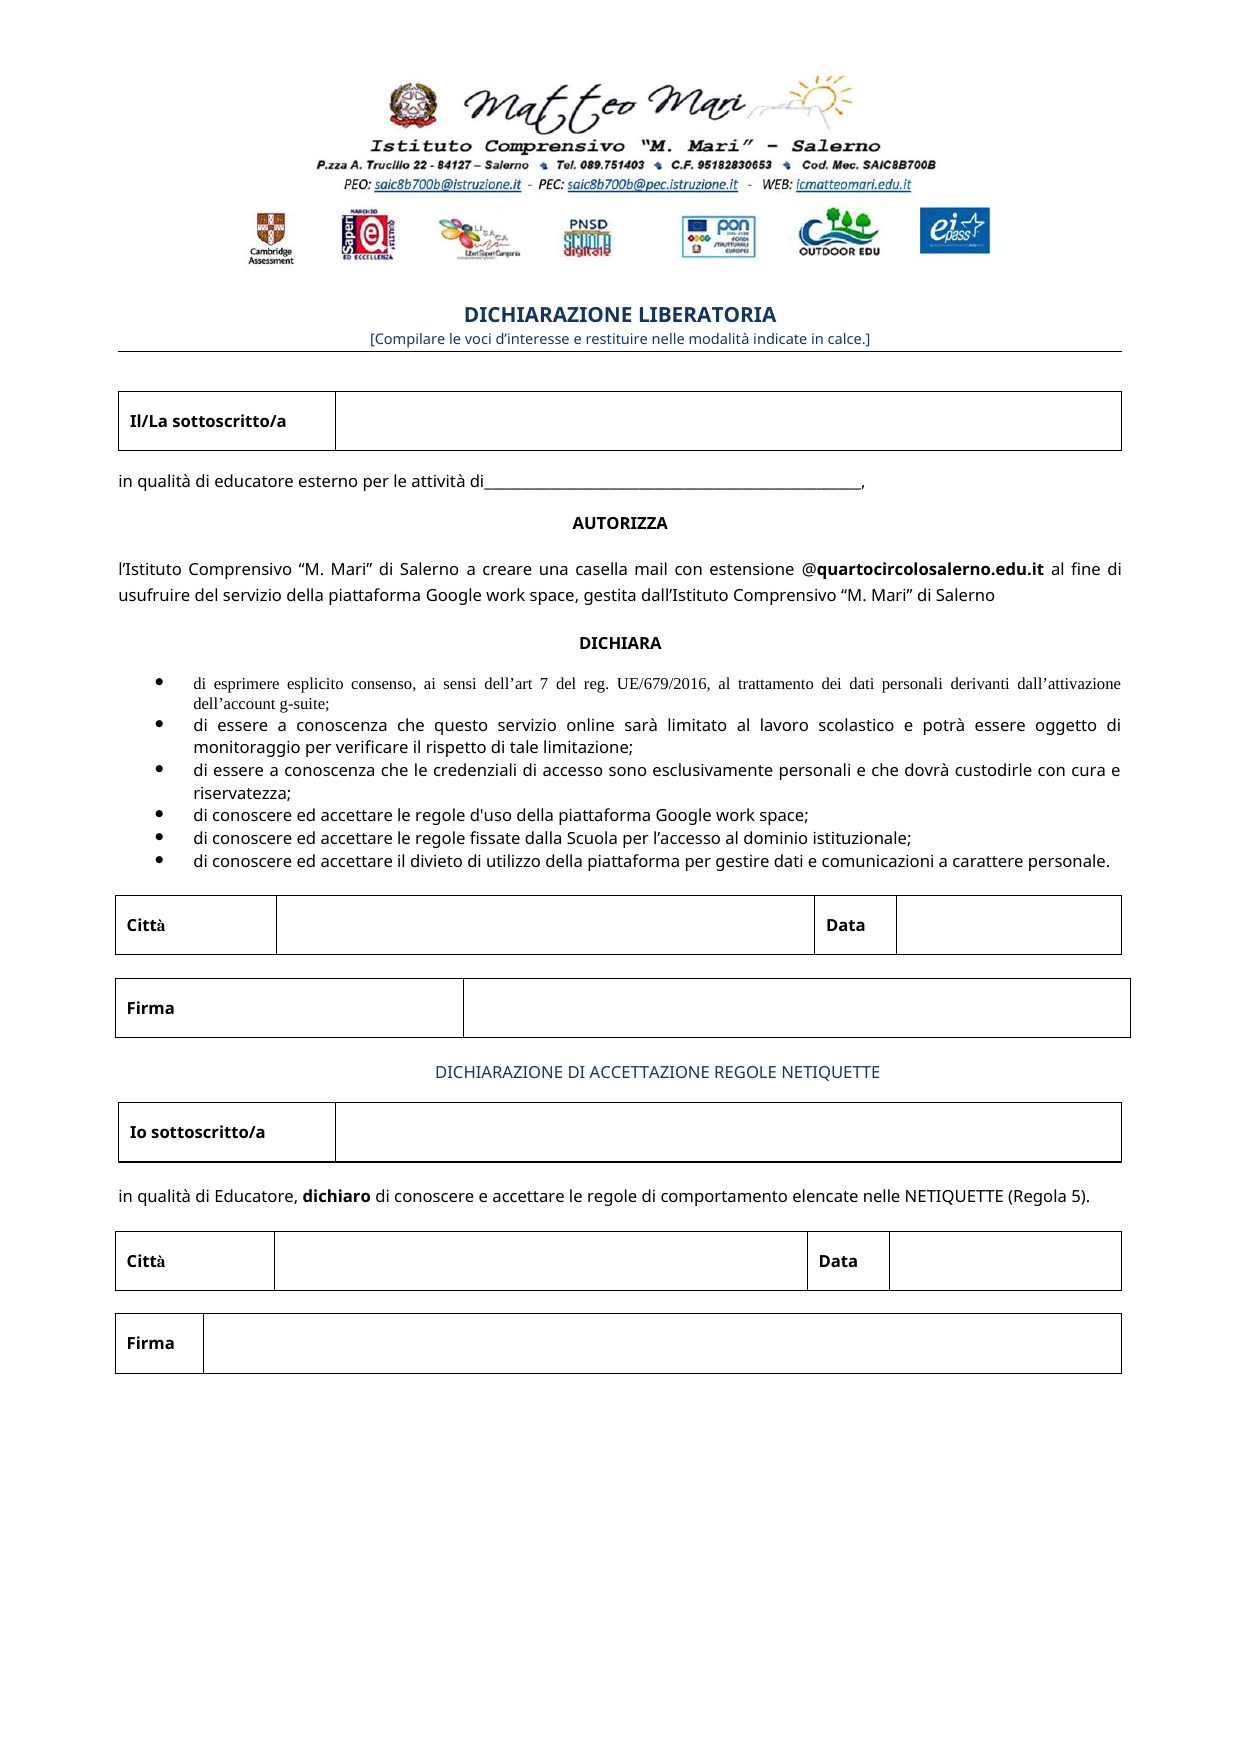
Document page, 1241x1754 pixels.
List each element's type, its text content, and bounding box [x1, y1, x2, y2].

table_header [464, 979, 1130, 1037]
table_header [336, 392, 1121, 450]
text l’Istituto Comprensivo “M. Mari” di Salerno a creare una casella mail con estensione @quartocircolosalerno.edu.it al fine di usufruire del servizio della piattaforma Google work space, gestita dall’Istituto Comprensivo “M. Mari” di Salerno [118, 557, 1122, 606]
table_header [275, 1232, 807, 1289]
table_header Io sottoscritto/a [119, 1103, 335, 1161]
table_header Il/La sottoscritto/a [119, 392, 335, 450]
table_header Data [808, 1232, 889, 1289]
table_header [204, 1314, 1121, 1372]
table_header [336, 1103, 1121, 1161]
list di esprimere esplicito consenso, ai sensi dell’art 7 del reg. UE/679/2016, al trattamento dei dati personali derivanti dall’attivazione dell’account g-suite; [156, 674, 1122, 713]
table_header Città [116, 896, 276, 954]
picture [232, 73, 1008, 272]
list di essere a conoscenza che le credenziali di accesso sono esclusivamente personali e che dovrà custodirle con cura e riservatezza; [156, 758, 1122, 804]
table_header Firma [116, 979, 463, 1037]
list di conoscere ed accettare le regole fissate dalla Scuola per l’accesso al dominio istituzionale; [156, 827, 1122, 849]
table_header [890, 1232, 1121, 1289]
text in qualità di educatore esterno per le attività di___________________________________________________, [118, 470, 1122, 493]
text [Compilare le voci d’interesse e restituire nelle modalità indicate in calce.] [118, 329, 1122, 351]
text DICHIARAZIONE DI ACCETTAZIONE REGOLE NETIQUETTE [193, 1060, 1122, 1083]
text DICHIARA [118, 632, 1122, 655]
table_header [897, 896, 1121, 954]
text in qualità di Educatore, dichiaro di conoscere e accettare le regole di comportamento elencate nelle NETIQUETTE (Regola 5). [118, 1185, 1122, 1208]
list di conoscere ed accettare le regole d'uso della piattaforma Google work space; [156, 804, 1122, 827]
list di essere a conoscenza che questo servizio online sarà limitato al lavoro scolastico e potrà essere oggetto di monitoraggio per verificare il rispetto di tale limitazione; [156, 713, 1122, 758]
text AUTORIZZA [118, 512, 1122, 534]
table_header Data [815, 896, 896, 954]
table_header Città [116, 1232, 274, 1289]
list di conoscere ed accettare il divieto di utilizzo della piattaforma per gestire dati e comunicazioni a carattere personale. [156, 849, 1122, 872]
text DICHIARAZIONE LIBERATORIA [118, 300, 1122, 329]
table_header Firma [116, 1314, 203, 1372]
table_header [277, 896, 814, 954]
